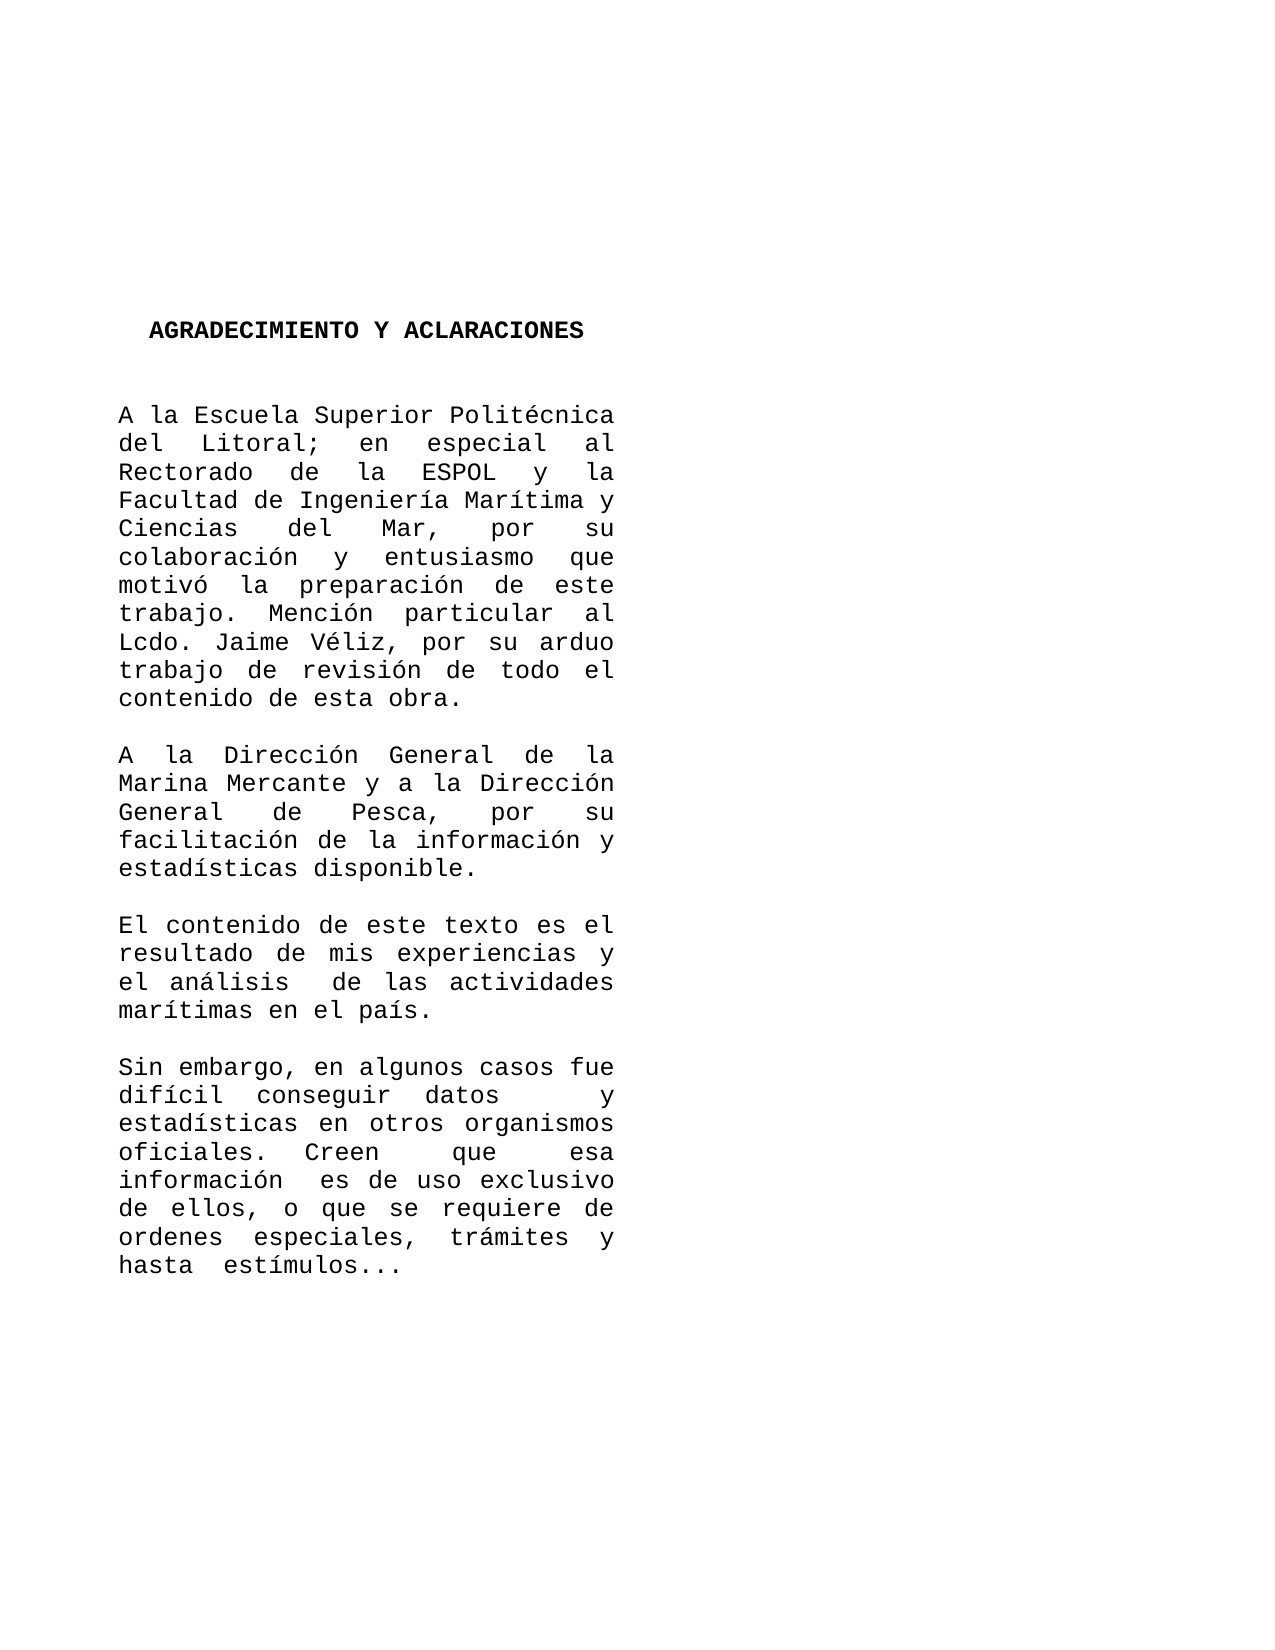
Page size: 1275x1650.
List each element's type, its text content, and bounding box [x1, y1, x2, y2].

text A de y a de Pesca, por su facilitación de la información y estadísticas disponible. [118, 743, 615, 884]
text AGRADECIMIENTO Y ACLARACIONES [118, 318, 615, 346]
text El contenido de este texto es el resultado de mis experiencias y el análisis de las actividades marítimas en el país. [118, 913, 615, 1026]
text Sin embargo, en algunos casos fue difícil conseguir datos y estadísticas en otros organismos oficiales. Creen que esa información es de uso exclusivo de ellos, o que se requiere de ordenes especiales, trámites y hasta estímulos... [118, 1054, 615, 1281]
text A Politécnica del Litoral; en especial al Rectorado de y de Ingeniería Marítima y Ciencias del Mar, por su colaboración y entusiasmo que motivó la preparación de este trabajo. Mención particular al Lcdo. Jaime Véliz, por su arduo trabajo de revisión de todo el contenido de esta obra. [118, 403, 615, 714]
